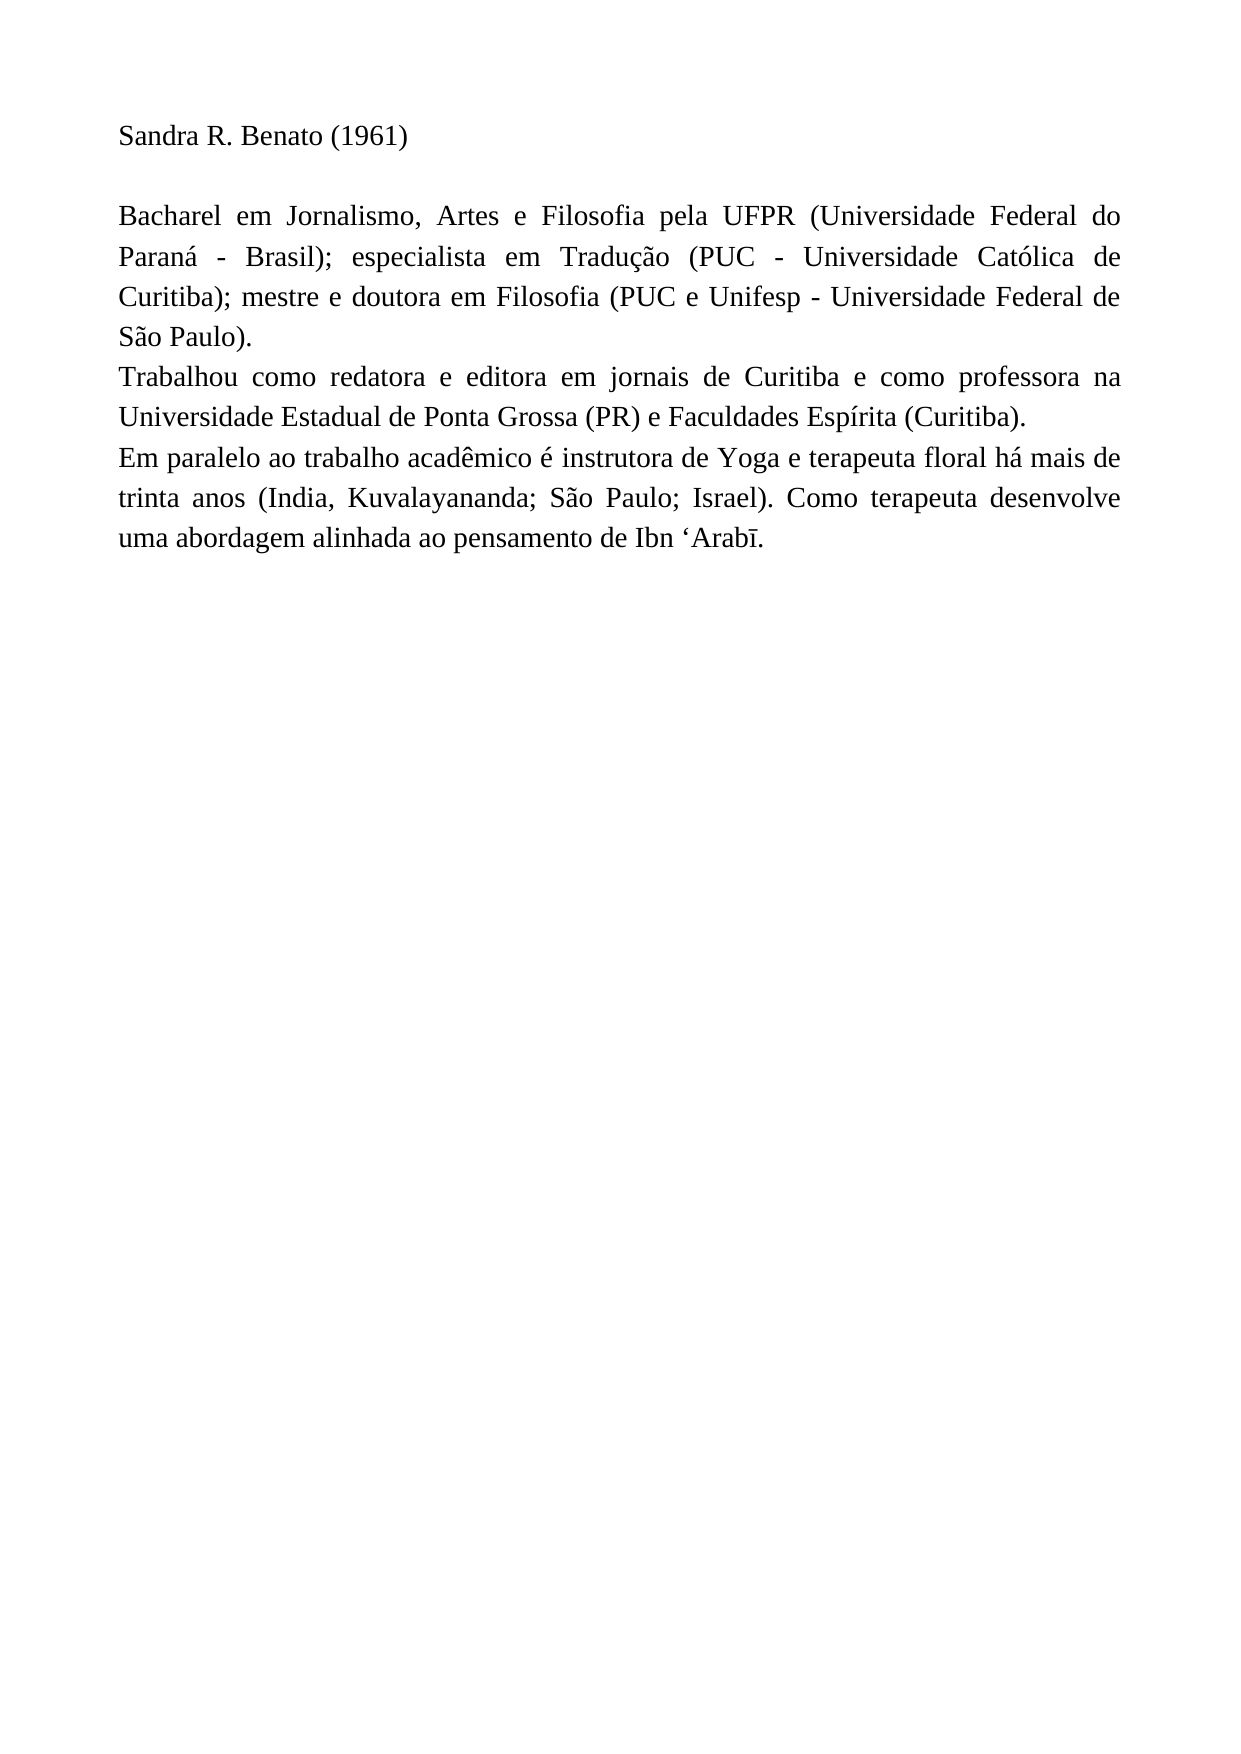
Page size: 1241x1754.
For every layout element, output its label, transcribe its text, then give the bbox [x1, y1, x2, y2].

text Bacharel em Jornalismo, Artes e Filosofia pela UFPR (Universidade Federal do Paraná - Brasil); especialista em Tradução (PUC - Universidade Católica de Curitiba); mestre e doutora em Filosofia (PUC e Unifesp - Universidade Federal de São Paulo). [118, 198, 1122, 353]
text Trabalhou como redatora e editora em jornais de Curitiba e como professora na Universidade Estadual de Ponta Grossa (PR) e Faculdades Espírita (Curitiba). [118, 359, 1122, 433]
text Sandra R. Benato (1961) [118, 118, 1122, 152]
text Em paralelo ao trabalho acadêmico é instrutora de Yoga e terapeuta floral há mais de trinta anos (India, Kuvalayananda; São Paulo; Israel). Como terapeuta desenvolve uma abordagem alinhada ao pensamento de Ibn ‘Arabī. [118, 440, 1122, 554]
